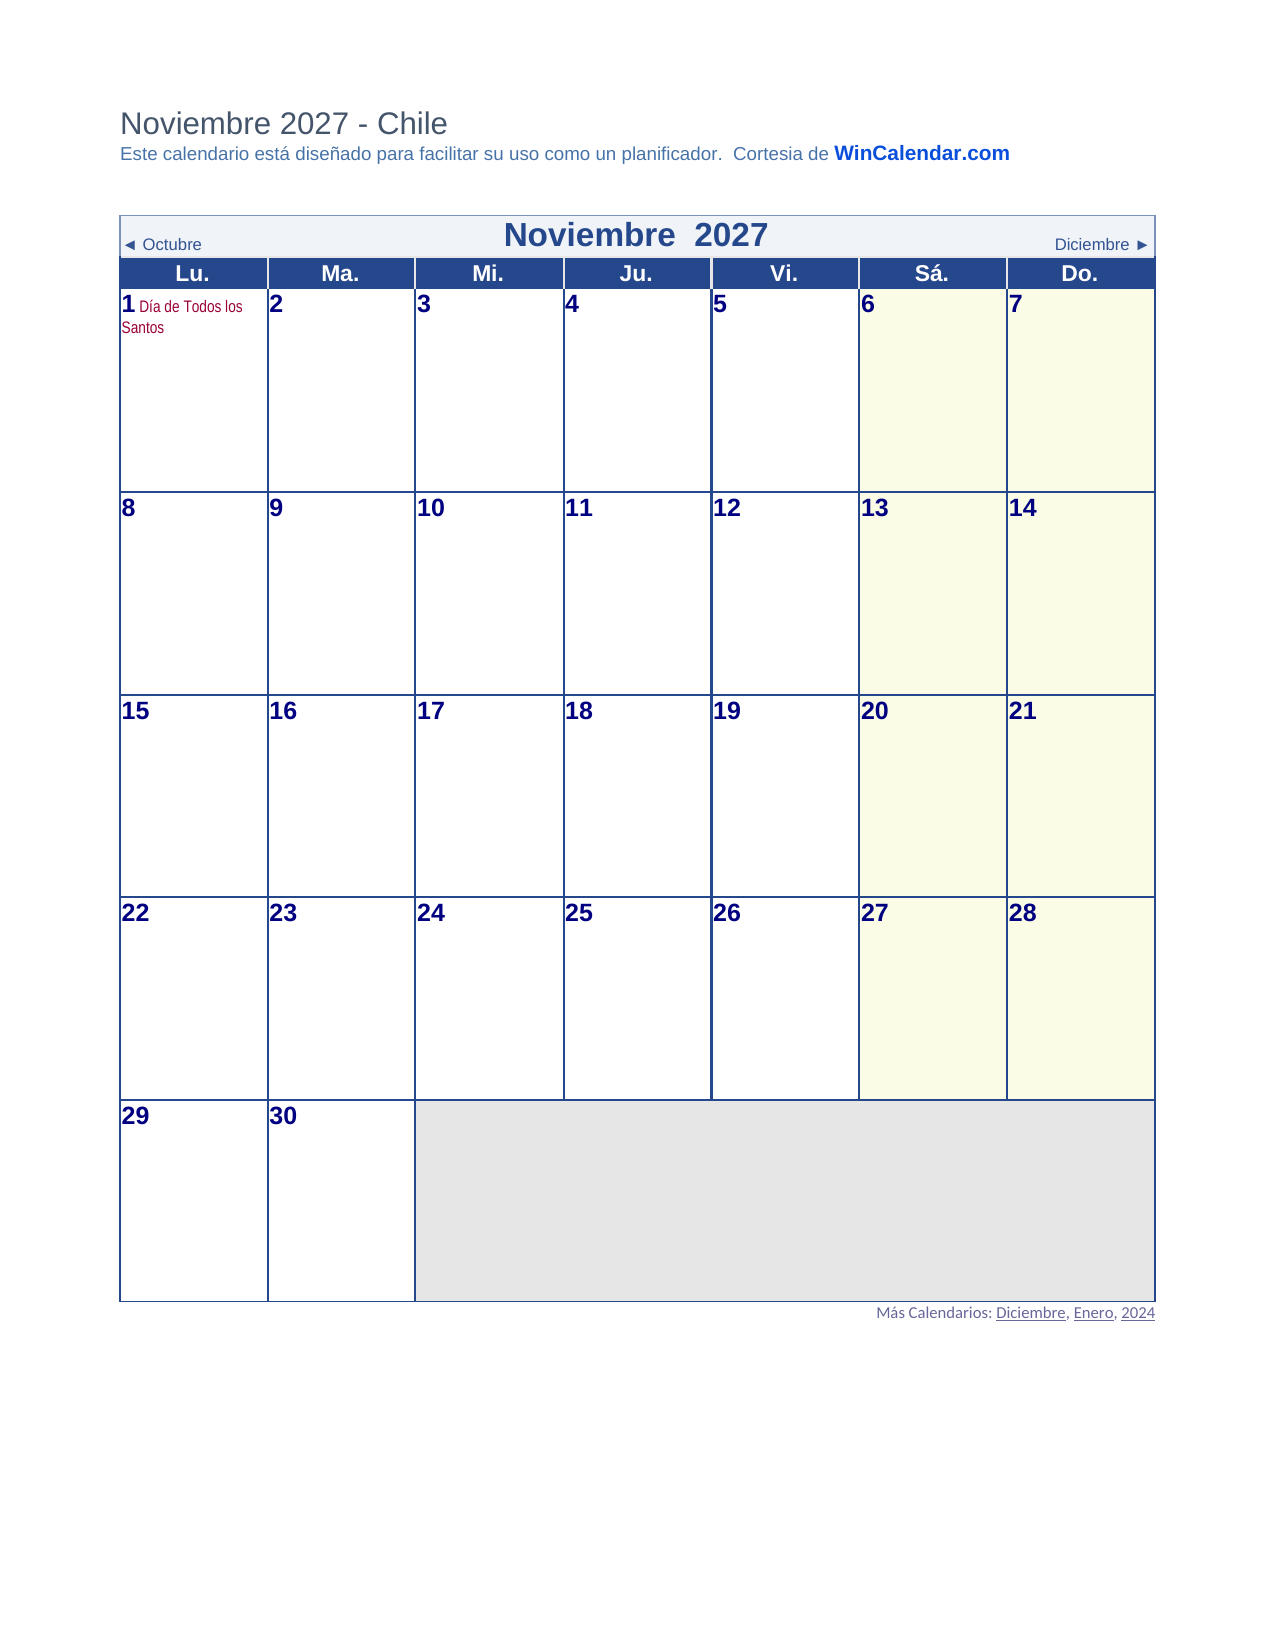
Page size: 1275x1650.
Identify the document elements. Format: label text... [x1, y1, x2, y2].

text Noviembre 2027 - Chile Este calendario está diseñado para facilitar su uso como un planificador. Cortesia de WinCalendar.com [120, 105, 1155, 193]
table_cell 14 [1008, 493, 1154, 694]
table_cell 10 [416, 493, 563, 694]
table_cell 17 [416, 696, 563, 896]
table_cell 27 [860, 898, 1006, 1099]
table_cell 8 [121, 493, 267, 694]
table_cell 20 [860, 696, 1006, 896]
table_cell 24 [416, 898, 563, 1099]
table_cell 19 [713, 696, 858, 896]
table_cell 11 [565, 493, 710, 694]
table_cell 7 [1008, 289, 1154, 491]
table_cell 26 [713, 898, 858, 1099]
table_header ◄ Octubre [121, 216, 268, 256]
table_header Noviembre 2027 [268, 216, 1007, 256]
table_cell Sá. [860, 258, 1006, 289]
table_cell 1 Día de Todos los Santos [121, 289, 267, 491]
table_cell Ju. [565, 258, 710, 289]
table_cell 6 [860, 289, 1006, 491]
table_header Diciembre ► [1007, 216, 1154, 256]
table_cell 5 [713, 289, 858, 491]
table_cell 3 [416, 289, 563, 491]
table_cell 25 [565, 898, 710, 1099]
table_cell 13 [860, 493, 1006, 694]
table_cell 22 [121, 898, 267, 1099]
table_cell Lu. [121, 258, 267, 289]
table_cell Mi. [416, 258, 563, 289]
table_cell 12 [713, 493, 858, 694]
table_cell 23 [269, 898, 414, 1099]
table_cell 16 [269, 696, 414, 896]
table_cell Ma. [269, 258, 414, 289]
table_cell 30 [269, 1101, 414, 1301]
table_cell 4 [565, 289, 710, 491]
table_cell 29 [121, 1101, 267, 1301]
table_cell 18 [565, 696, 710, 896]
text Más Calendarios: Diciembre, Enero, 2024 [120, 1302, 1155, 1322]
table_cell 2 [269, 289, 414, 491]
table_cell 15 [121, 696, 267, 896]
table_cell Do. [1008, 258, 1154, 289]
table_cell 9 [269, 493, 414, 694]
table_cell [416, 1101, 1154, 1301]
table_cell 21 [1008, 696, 1154, 896]
table_cell Vi. [713, 258, 858, 289]
table_cell 28 [1008, 898, 1154, 1099]
